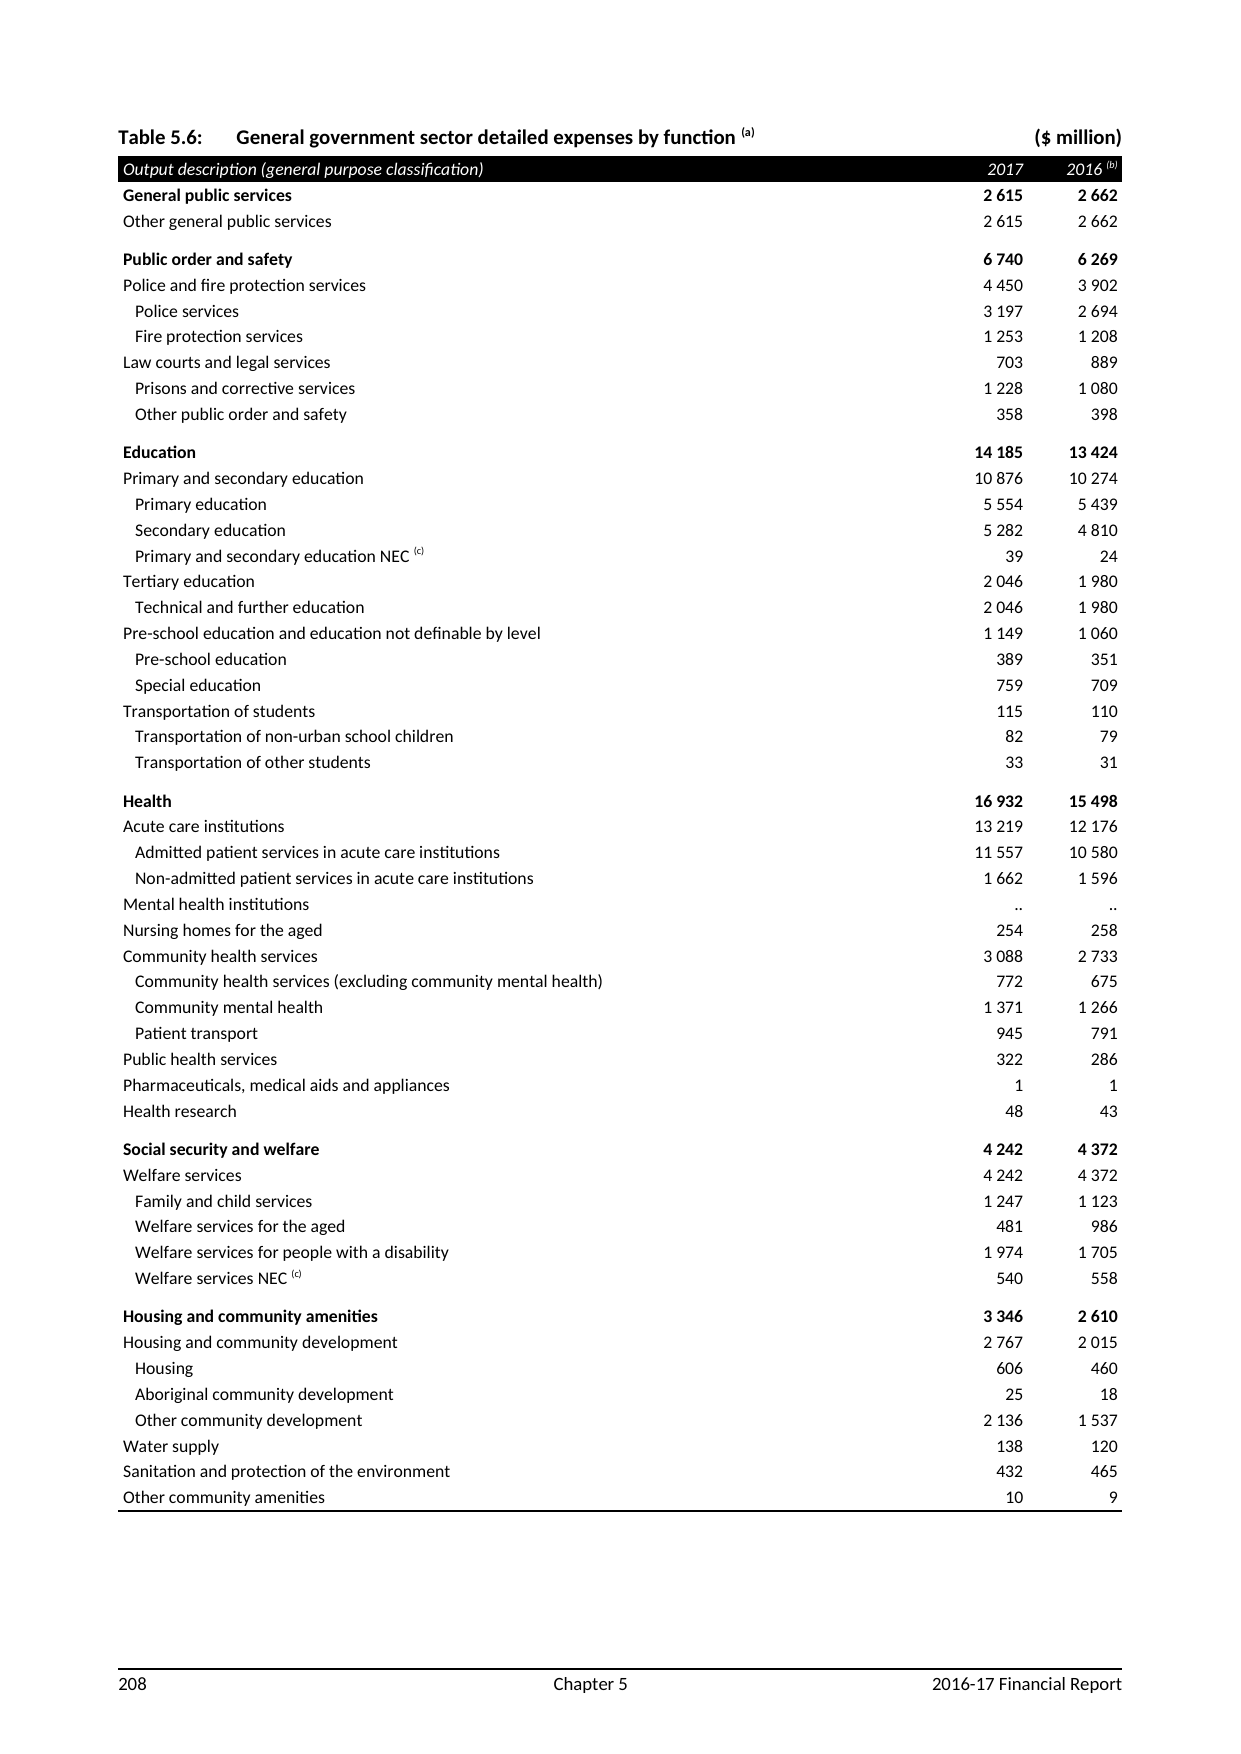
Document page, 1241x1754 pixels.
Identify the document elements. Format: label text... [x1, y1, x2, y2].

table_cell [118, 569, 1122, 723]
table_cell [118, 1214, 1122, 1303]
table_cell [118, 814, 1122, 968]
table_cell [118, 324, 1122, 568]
subtitle Table 5.6: General government sector detailed expenses by function (a) ($ million) [118, 124, 1122, 150]
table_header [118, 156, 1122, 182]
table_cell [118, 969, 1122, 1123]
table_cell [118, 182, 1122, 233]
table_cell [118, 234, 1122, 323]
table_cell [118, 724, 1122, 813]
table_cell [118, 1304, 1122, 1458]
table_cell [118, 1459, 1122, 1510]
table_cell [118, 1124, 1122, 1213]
